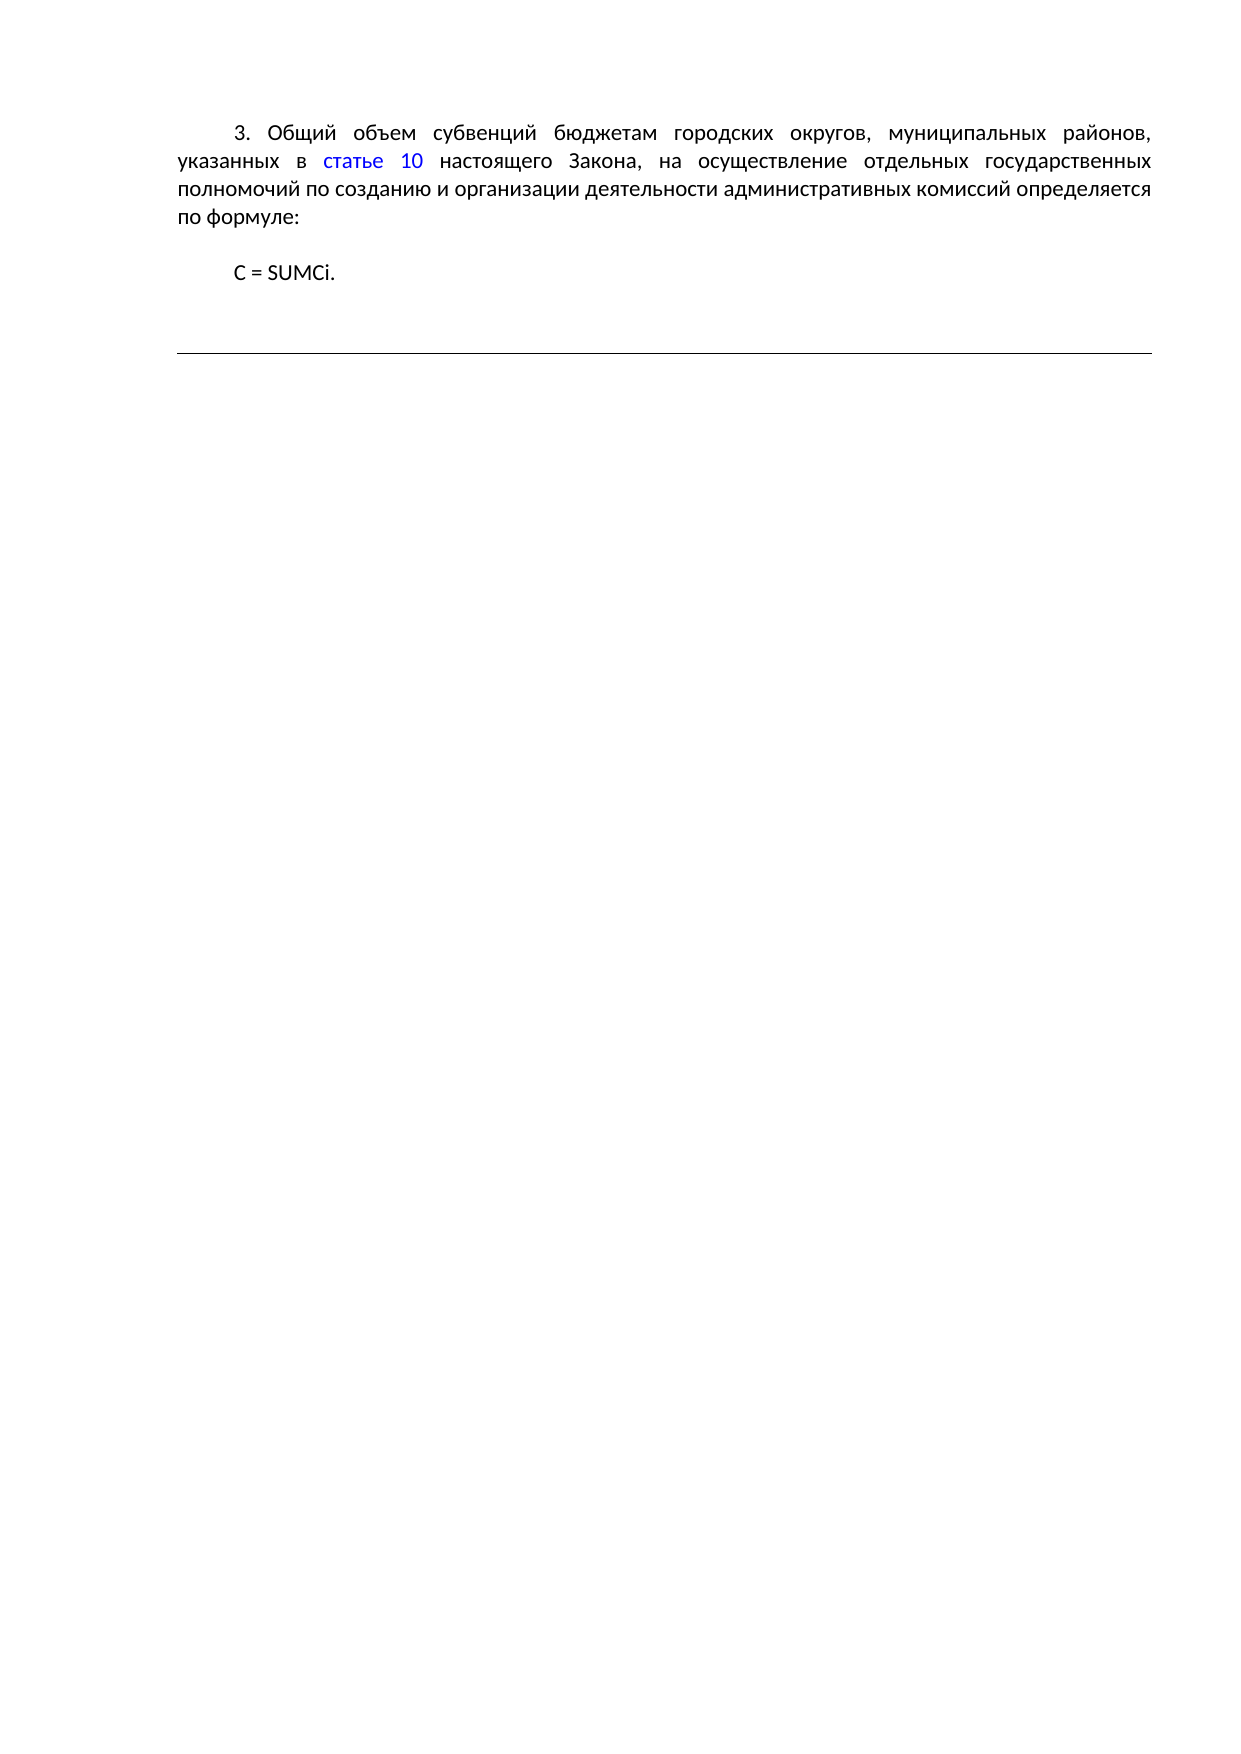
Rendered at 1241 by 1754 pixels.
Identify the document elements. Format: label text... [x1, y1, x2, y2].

text С = SUMСi. [177, 258, 1152, 286]
text 3. Общий объем субвенций бюджетам городских округов, муниципальных районов, указанных в статье 10 настоящего Закона, на осуществление отдельных государственных полномочий по созданию и организации деятельности административных комиссий определяется по формуле: [177, 118, 1152, 230]
